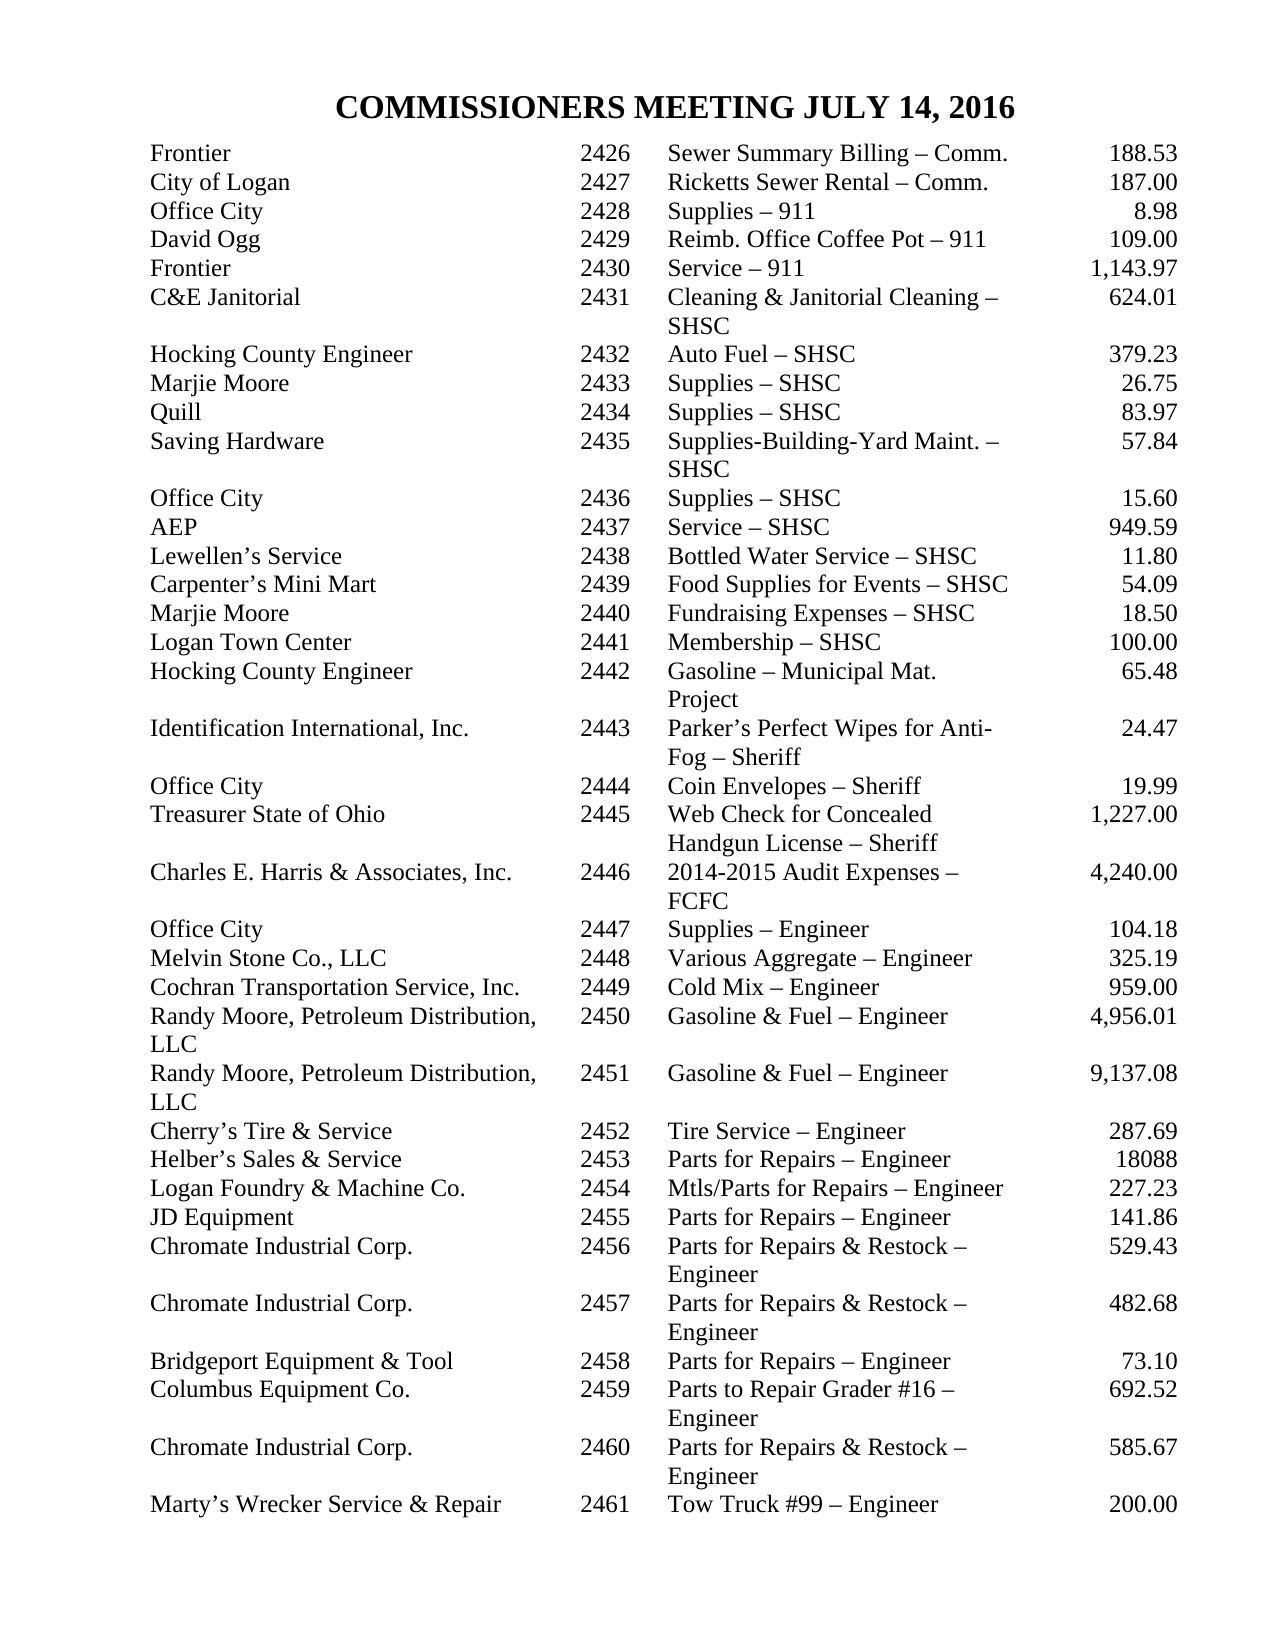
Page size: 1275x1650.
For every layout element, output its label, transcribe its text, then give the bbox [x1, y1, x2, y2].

table_cell 2449 [554, 972, 656, 1001]
table_cell Service – SHSC [656, 512, 1022, 541]
table_cell Supplies – Engineer [656, 915, 1022, 943]
table_cell Quill [139, 397, 554, 426]
table_cell 2439 [554, 570, 656, 598]
table_cell Parts to Repair Grader #16 – Engineer [656, 1375, 1022, 1432]
table_cell Hocking County Engineer [139, 340, 554, 368]
table_cell 2441 [554, 627, 656, 656]
table_cell 18088 [1022, 1145, 1189, 1173]
table_cell Service – 911 [656, 253, 1022, 282]
table_cell Frontier [139, 253, 554, 282]
table_cell Tire Service – Engineer [656, 1116, 1022, 1144]
table_cell 8.98 [1022, 196, 1189, 224]
table_cell Reimb. Office Coffee Pot – 911 [656, 225, 1022, 253]
table_cell 2445 [554, 800, 656, 857]
table_cell 2444 [554, 771, 656, 799]
table_cell Randy Moore, Petroleum Distribution, LLC [139, 1001, 554, 1058]
table_cell Supplies – SHSC [656, 397, 1022, 426]
table_cell 18.50 [1022, 598, 1189, 627]
table_cell Parts for Repairs & Restock – Engineer [656, 1288, 1022, 1346]
table_cell Gasoline & Fuel – Engineer [656, 1001, 1022, 1058]
table_cell Columbus Equipment Co. [139, 1375, 554, 1432]
table_cell 2459 [554, 1375, 656, 1432]
table_cell 959.00 [1022, 972, 1189, 1001]
table_cell Supplies – SHSC [656, 368, 1022, 397]
table_cell Cochran Transportation Service, Inc. [139, 972, 554, 1001]
table_cell 2448 [554, 943, 656, 972]
table_cell 54.09 [1022, 570, 1189, 598]
table_cell 2456 [554, 1231, 656, 1288]
table_cell Cherry’s Tire & Service [139, 1116, 554, 1144]
table_cell 100.00 [1022, 627, 1189, 656]
table_cell 2432 [554, 340, 656, 368]
table_cell Supplies – 911 [656, 196, 1022, 224]
table_cell Marjie Moore [139, 368, 554, 397]
table_cell 2458 [554, 1346, 656, 1374]
table_cell 2437 [554, 512, 656, 541]
table_cell 104.18 [1022, 915, 1189, 943]
table_cell Melvin Stone Co., LLC [139, 943, 554, 972]
table_cell 529.43 [1022, 1231, 1189, 1288]
table_cell Parts for Repairs – Engineer [656, 1145, 1022, 1173]
table_cell 4,240.00 [1022, 857, 1189, 914]
table_cell Web Check for Concealed Handgun License – Sheriff [656, 800, 1022, 857]
table_cell Gasoline & Fuel – Engineer [656, 1058, 1022, 1116]
table_cell 2428 [554, 196, 656, 224]
table_cell Logan Town Center [139, 627, 554, 656]
table_cell Chromate Industrial Corp. [139, 1288, 554, 1346]
table_cell 692.52 [1022, 1375, 1189, 1432]
table_cell AEP [139, 512, 554, 541]
table_cell 4,956.01 [1022, 1001, 1189, 1058]
table_cell 2430 [554, 253, 656, 282]
table_cell 2452 [554, 1116, 656, 1144]
table_cell 57.84 [1022, 426, 1189, 483]
table_cell 187.00 [1022, 167, 1189, 196]
table_cell 2450 [554, 1001, 656, 1058]
table_cell 379.23 [1022, 340, 1189, 368]
table_cell 227.23 [1022, 1173, 1189, 1202]
table_cell 2460 [554, 1432, 656, 1489]
table_cell Helber’s Sales & Service [139, 1145, 554, 1173]
table_cell Ricketts Sewer Rental – Comm. [656, 167, 1022, 196]
table_cell 624.01 [1022, 282, 1189, 339]
table_cell Office City [139, 483, 554, 512]
table_cell Office City [139, 196, 554, 224]
table_cell Saving Hardware [139, 426, 554, 483]
table_cell 2438 [554, 541, 656, 569]
table_cell 2440 [554, 598, 656, 627]
table_cell 26.75 [1022, 368, 1189, 397]
table_cell 482.68 [1022, 1288, 1189, 1346]
table_cell Bottled Water Service – SHSC [656, 541, 1022, 569]
table_cell Parker’s Perfect Wipes for Anti-Fog – Sheriff [656, 713, 1022, 771]
table_cell Randy Moore, Petroleum Distribution, LLC [139, 1058, 554, 1116]
table_cell Frontier [139, 138, 554, 167]
table_cell 2442 [554, 656, 656, 713]
table_cell Mtls/Parts for Repairs – Engineer [656, 1173, 1022, 1202]
table_cell 24.47 [1022, 713, 1189, 771]
table_cell Parts for Repairs & Restock – Engineer [656, 1231, 1022, 1288]
table_cell 2446 [554, 857, 656, 914]
table_cell Cold Mix – Engineer [656, 972, 1022, 1001]
table_cell 2436 [554, 483, 656, 512]
table_cell Charles E. Harris & Associates, Inc. [139, 857, 554, 914]
table_cell 2443 [554, 713, 656, 771]
table_cell Tow Truck #99 – Engineer [656, 1490, 1022, 1518]
table_cell David Ogg [139, 225, 554, 253]
table_cell Treasurer State of Ohio [139, 800, 554, 857]
table_cell Identification International, Inc. [139, 713, 554, 771]
table_cell Various Aggregate – Engineer [656, 943, 1022, 972]
table_cell 2461 [554, 1490, 656, 1518]
table_cell Carpenter’s Mini Mart [139, 570, 554, 598]
table_cell Coin Envelopes – Sheriff [656, 771, 1022, 799]
table_cell Hocking County Engineer [139, 656, 554, 713]
table_cell 2447 [554, 915, 656, 943]
table_cell C&E Janitorial [139, 282, 554, 339]
table_cell 2453 [554, 1145, 656, 1173]
table_cell 9,137.08 [1022, 1058, 1189, 1116]
table_cell Marjie Moore [139, 598, 554, 627]
table_cell Membership – SHSC [656, 627, 1022, 656]
table_cell 1,227.00 [1022, 800, 1189, 857]
table_cell 2429 [554, 225, 656, 253]
table_cell Fundraising Expenses – SHSC [656, 598, 1022, 627]
table_cell 2014-2015 Audit Expenses – FCFC [656, 857, 1022, 914]
table_cell 2426 [554, 138, 656, 167]
table_cell Auto Fuel – SHSC [656, 340, 1022, 368]
table_cell City of Logan [139, 167, 554, 196]
table_cell 2457 [554, 1288, 656, 1346]
table_cell 2451 [554, 1058, 656, 1116]
table_cell Gasoline – Municipal Mat. Project [656, 656, 1022, 713]
table_cell Office City [139, 915, 554, 943]
table_cell 1,143.97 [1022, 253, 1189, 282]
table_cell Lewellen’s Service [139, 541, 554, 569]
table_cell 949.59 [1022, 512, 1189, 541]
table_cell 287.69 [1022, 1116, 1189, 1144]
table_cell 19.99 [1022, 771, 1189, 799]
table_cell 2431 [554, 282, 656, 339]
table_cell Parts for Repairs – Engineer [656, 1202, 1022, 1231]
table_cell Sewer Summary Billing – Comm. [656, 138, 1022, 167]
table_cell Bridgeport Equipment & Tool [139, 1346, 554, 1374]
table_cell 141.86 [1022, 1202, 1189, 1231]
table_cell 2433 [554, 368, 656, 397]
table_cell Marty’s Wrecker Service & Repair [139, 1490, 554, 1518]
table_cell Parts for Repairs & Restock – Engineer [656, 1432, 1022, 1489]
table_cell 200.00 [1022, 1490, 1189, 1518]
table_cell 2455 [554, 1202, 656, 1231]
table_cell Logan Foundry & Machine Co. [139, 1173, 554, 1202]
table_cell Chromate Industrial Corp. [139, 1432, 554, 1489]
table_cell Parts for Repairs – Engineer [656, 1346, 1022, 1374]
table_cell Supplies – SHSC [656, 483, 1022, 512]
table_cell 15.60 [1022, 483, 1189, 512]
table_cell 325.19 [1022, 943, 1189, 972]
table_cell 2454 [554, 1173, 656, 1202]
table_cell 2434 [554, 397, 656, 426]
table_cell 188.53 [1022, 138, 1189, 167]
table_cell 73.10 [1022, 1346, 1189, 1374]
table_cell Cleaning & Janitorial Cleaning – SHSC [656, 282, 1022, 339]
table_cell Office City [139, 771, 554, 799]
table_cell 11.80 [1022, 541, 1189, 569]
table_cell 2435 [554, 426, 656, 483]
table_cell 83.97 [1022, 397, 1189, 426]
table_cell 2427 [554, 167, 656, 196]
table_cell Supplies-Building-Yard Maint. – SHSC [656, 426, 1022, 483]
table_cell Food Supplies for Events – SHSC [656, 570, 1022, 598]
table_cell JD Equipment [139, 1202, 554, 1231]
table_cell Chromate Industrial Corp. [139, 1231, 554, 1288]
table_cell 109.00 [1022, 225, 1189, 253]
table_cell 585.67 [1022, 1432, 1189, 1489]
table_cell 65.48 [1022, 656, 1189, 713]
